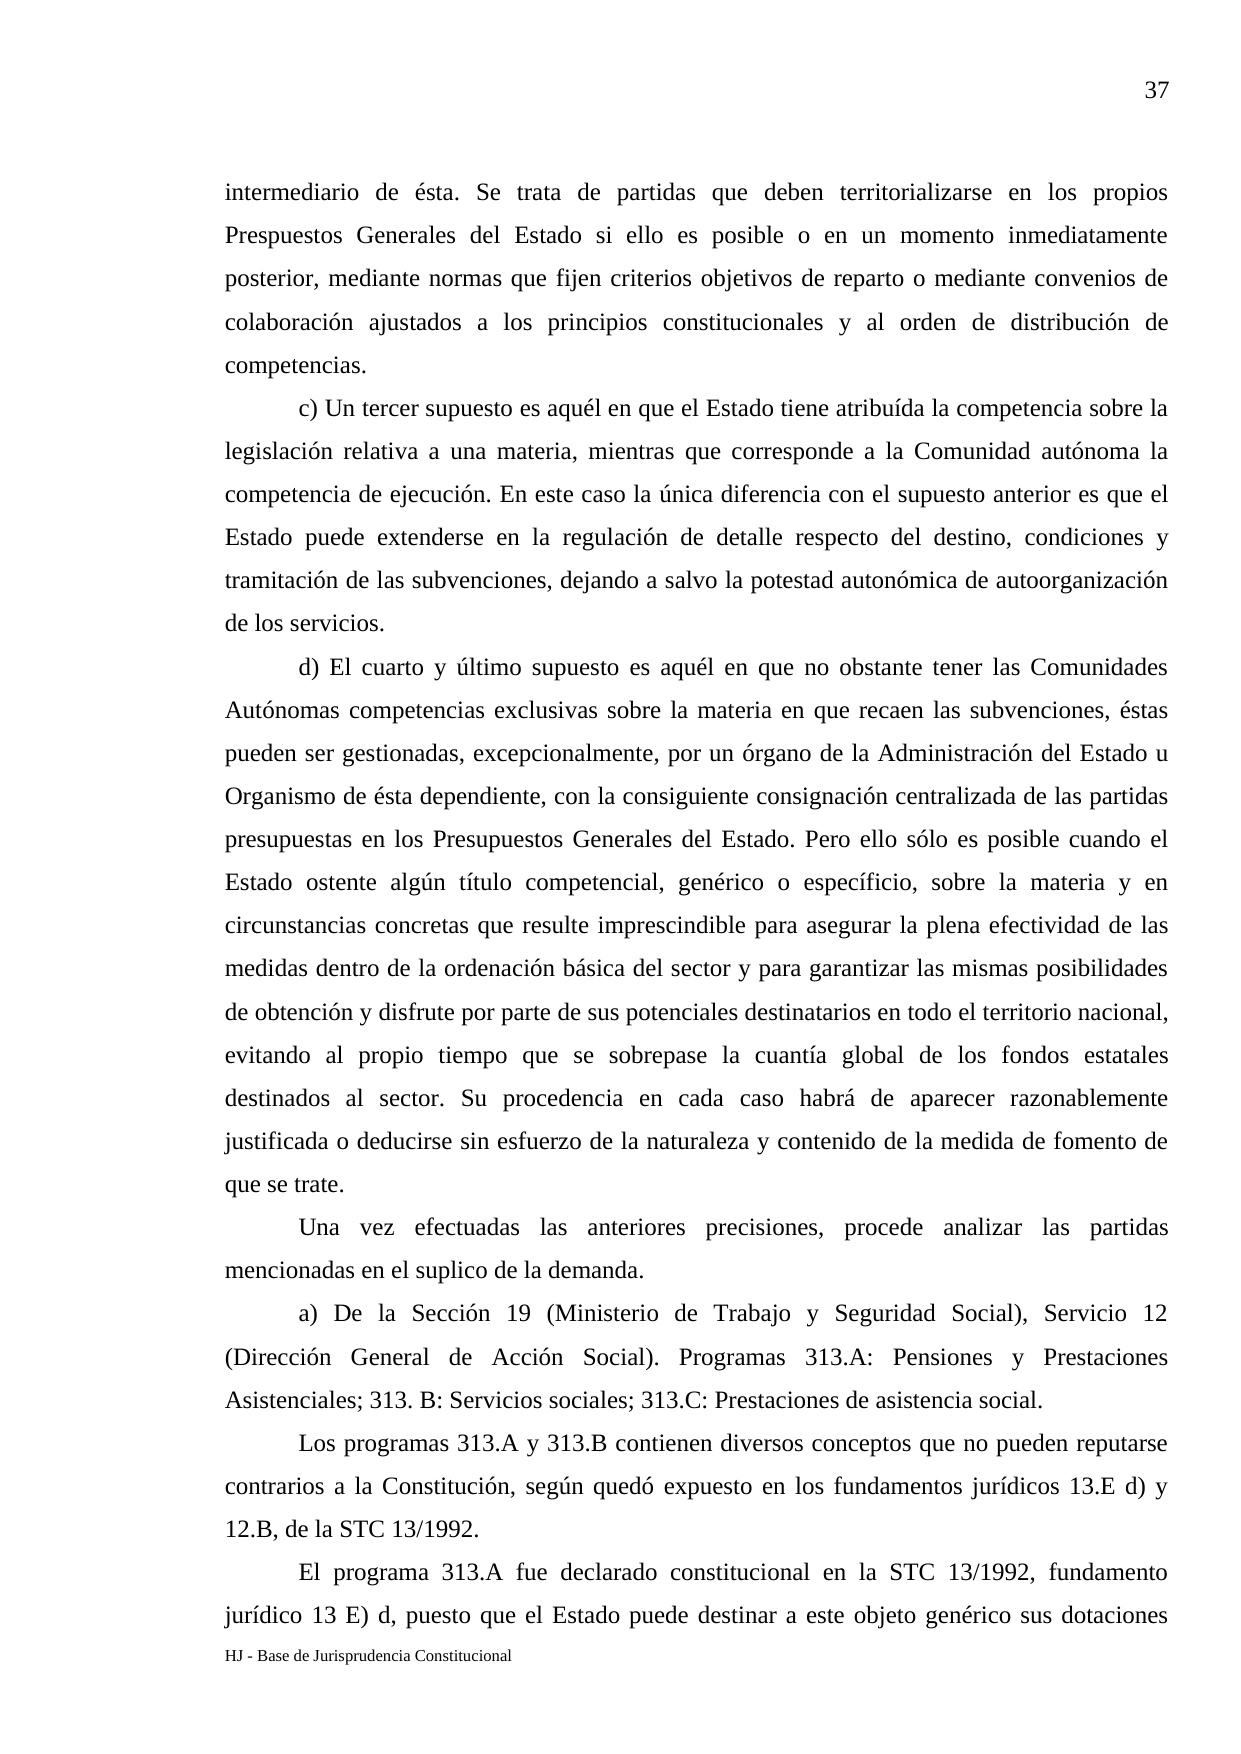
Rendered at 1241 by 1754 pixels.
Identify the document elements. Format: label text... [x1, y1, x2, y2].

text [224, 177, 1169, 378]
text Una vez efectuadas las anteriores precisiones, procede analizar las partidas mencionadas en el suplico de la demanda. [224, 1212, 1169, 1284]
text Los programas 313.A y 313.B contienen diversos conceptos que no pueden reputarse contrarios a la Constitución, según quedó expuesto en los fundamentos jurídicos 13.E d) y 12.B, de la STC 13/1992. [224, 1428, 1169, 1543]
text d) El cuarto y último supuesto es aquél en que no obstante tener las Comunidades Autónomas competencias exclusivas sobre la materia en que recaen las subvenciones, éstas pueden ser gestionadas, excepcionalmente, por un órgano de la Administración del Estado u Organismo de ésta dependiente, con la consiguiente consignación centralizada de las partidas presupuestas en los Presupuestos Generales del Estado. Pero ello sólo es posible cuando el Estado ostente algún título competencial, genérico o específicio, sobre la materia y en circunstancias concretas que resulte imprescindible para asegurar la plena efectividad de las medidas dentro de la ordenación básica del sector y para garantizar las mismas posibilidades de obtención y disfrute por parte de sus potenciales destinatarios en todo el territorio nacional, evitando al propio tiempo que se sobrepase la cuantía global de los fondos estatales destinados al sector. Su procedencia en cada caso habrá de aparecer razonablemente justificada o deducirse sin esfuerzo de la naturaleza y contenido de la medida de fomento de que se trate. [224, 652, 1169, 1198]
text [224, 1557, 1169, 1629]
text c) Un tercer supuesto es aquél en que el Estado tiene atribuída la competencia sobre la legislación relativa a una materia, mientras que corresponde a la Comunidad autónoma la competencia de ejecución. En este caso la única diferencia con el supuesto anterior es que el Estado puede extenderse en la regulación de detalle respecto del destino, condiciones y tramitación de las subvenciones, dejando a salvo la potestad autonómica de autoorganización de los servicios. [224, 393, 1169, 637]
text a) De la Sección 19 (Ministerio de Trabajo y Seguridad Social), Servicio 12 (Dirección General de Acción Social). Programas 313.A: Pensiones y Prestaciones Asistenciales; 313. B: Servicios sociales; 313.C: Prestaciones de asistencia social. [224, 1298, 1169, 1413]
